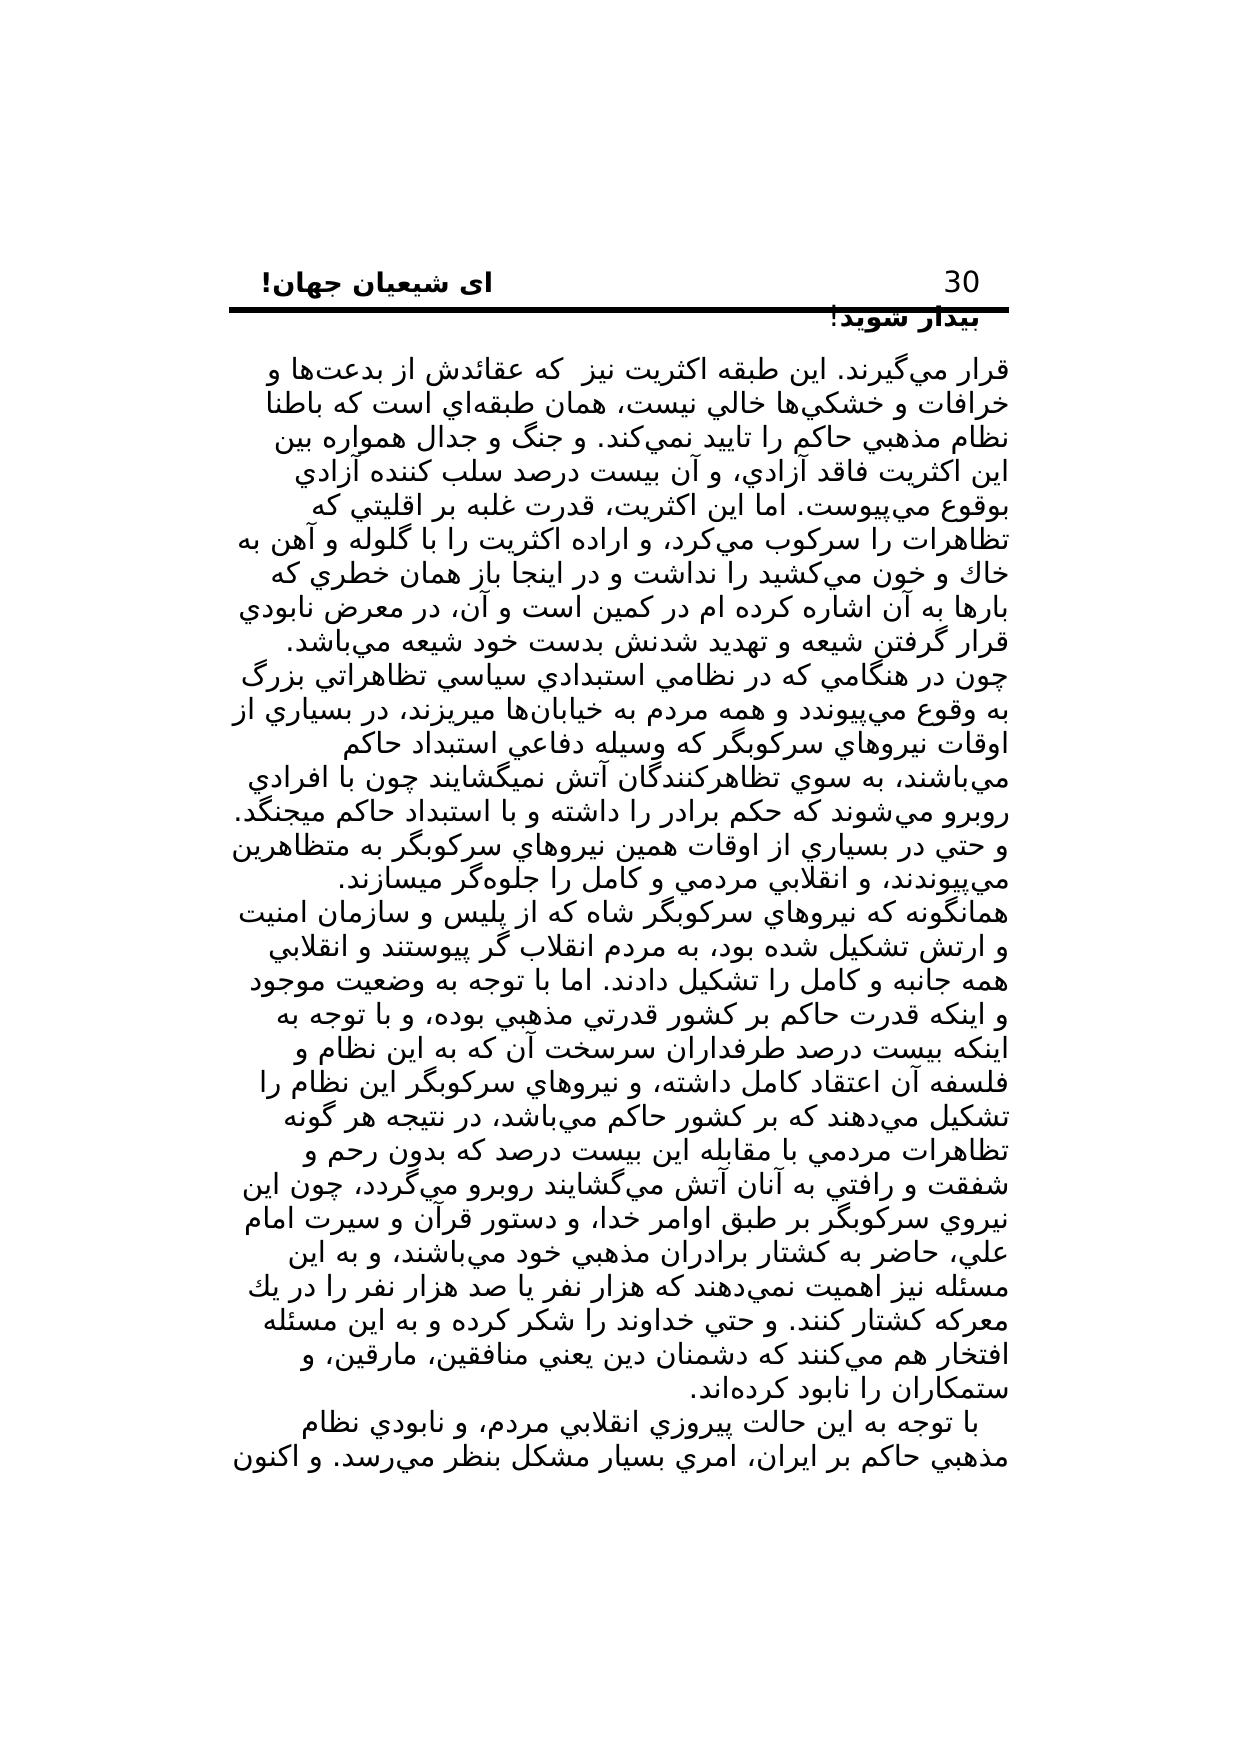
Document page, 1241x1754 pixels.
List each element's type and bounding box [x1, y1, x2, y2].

text [230, 1405, 1010, 1473]
text [230, 352, 1010, 1405]
